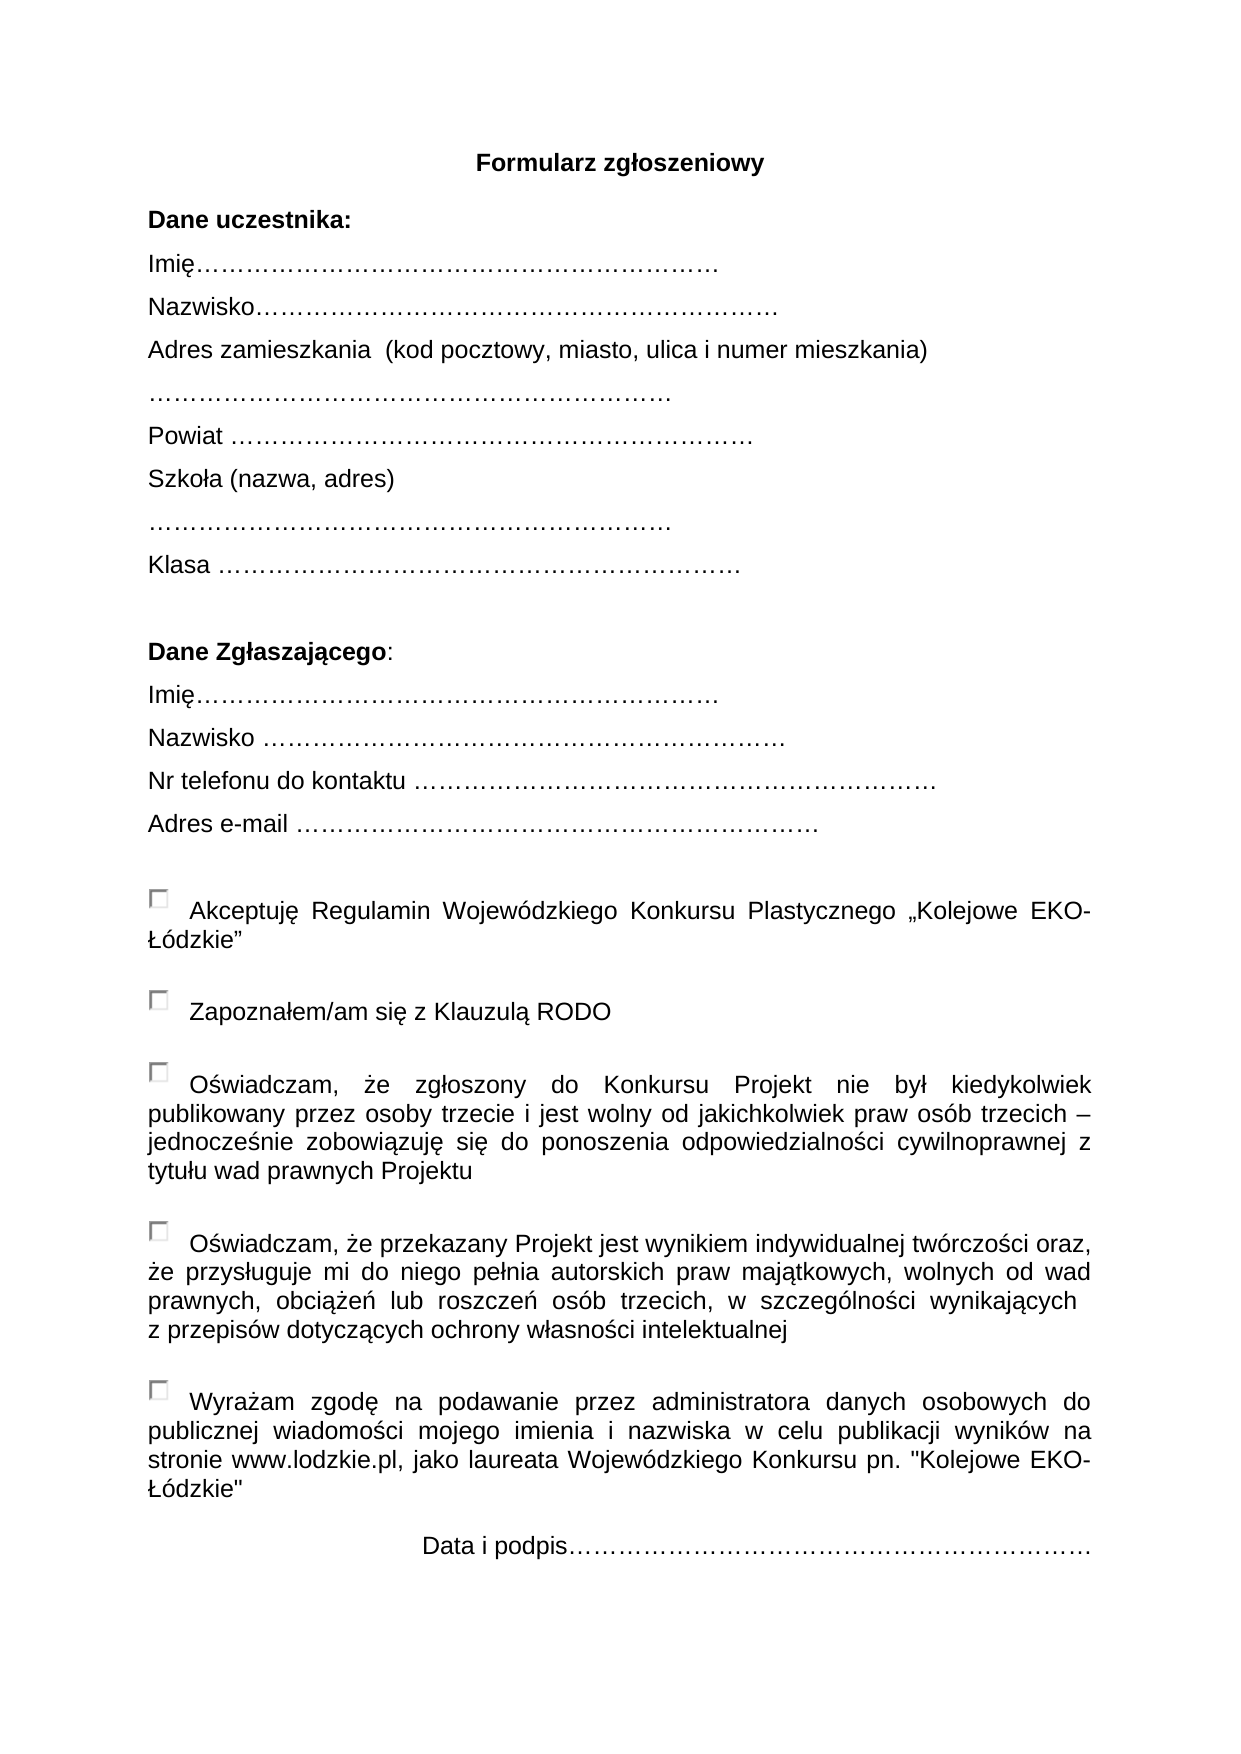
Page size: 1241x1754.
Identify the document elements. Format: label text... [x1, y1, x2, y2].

text Oświadczam, że zgłoszony do Konkursu Projekt nie był kiedykolwiek publikowany przez osoby trzecie i jest wolny od jakichkolwiek praw osób trzecich – jednocześnie zobowiązuję się do ponoszenia odpowiedzialności cywilnoprawnej z tytułu wad prawnych Projektu [148, 1055, 1093, 1185]
text Nazwisko……………………………………………………… [148, 292, 1093, 321]
text Data i podpis……………………………………………………… [148, 1531, 1093, 1560]
text ……………………………………………………… [148, 378, 1093, 407]
text Nazwisko ……………………………………………………… [148, 723, 1093, 752]
text Zapoznałem/am się z Klauzulą RODO [148, 982, 1093, 1026]
text Oświadczam, że przekazany Projekt jest wynikiem indywidualnej twórczości oraz, że przysługuje mi do niego pełnia autorskich praw majątkowych, wolnych od wad prawnych, obciążeń lub roszczeń osób trzecich, w szczególności wynikających z przepisów dotyczących ochrony własności intelektualnej [148, 1214, 1093, 1344]
text Szkoła (nazwa, adres) [148, 464, 1093, 493]
text Nr telefonu do kontaktu ……………………………………………………… [148, 766, 1093, 795]
text ……………………………………………………… [148, 507, 1093, 536]
text Dane Zgłaszającego: [148, 637, 1093, 666]
text Imię……………………………………………………… [148, 680, 1093, 709]
text Klasa ……………………………………………………… [148, 551, 1093, 579]
text Akceptuję Regulamin Wojewódzkiego Konkursu Plastycznego „Kolejowe EKO-Łódzkie” [148, 881, 1093, 954]
text Dane uczestnika: [148, 206, 1093, 234]
text Formularz zgłoszeniowy [148, 148, 1093, 176]
text Wyrażam zgodę na podawanie przez administratora danych osobowych do publicznej wiadomości mojego imienia i nazwiska w celu publikacji wyników na stronie www.lodzkie.pl, jako laureata Wojewódzkiego Konkursu pn. "Kolejowe EKO-Łódzkie" [148, 1372, 1093, 1502]
text Adres zamieszkania (kod pocztowy, miasto, ulica i numer mieszkania) [148, 335, 1093, 364]
text Adres e-mail ……………………………………………………… [148, 809, 1093, 838]
text Imię……………………………………………………… [148, 249, 1093, 277]
text Powiat ……………………………………………………… [148, 421, 1093, 450]
